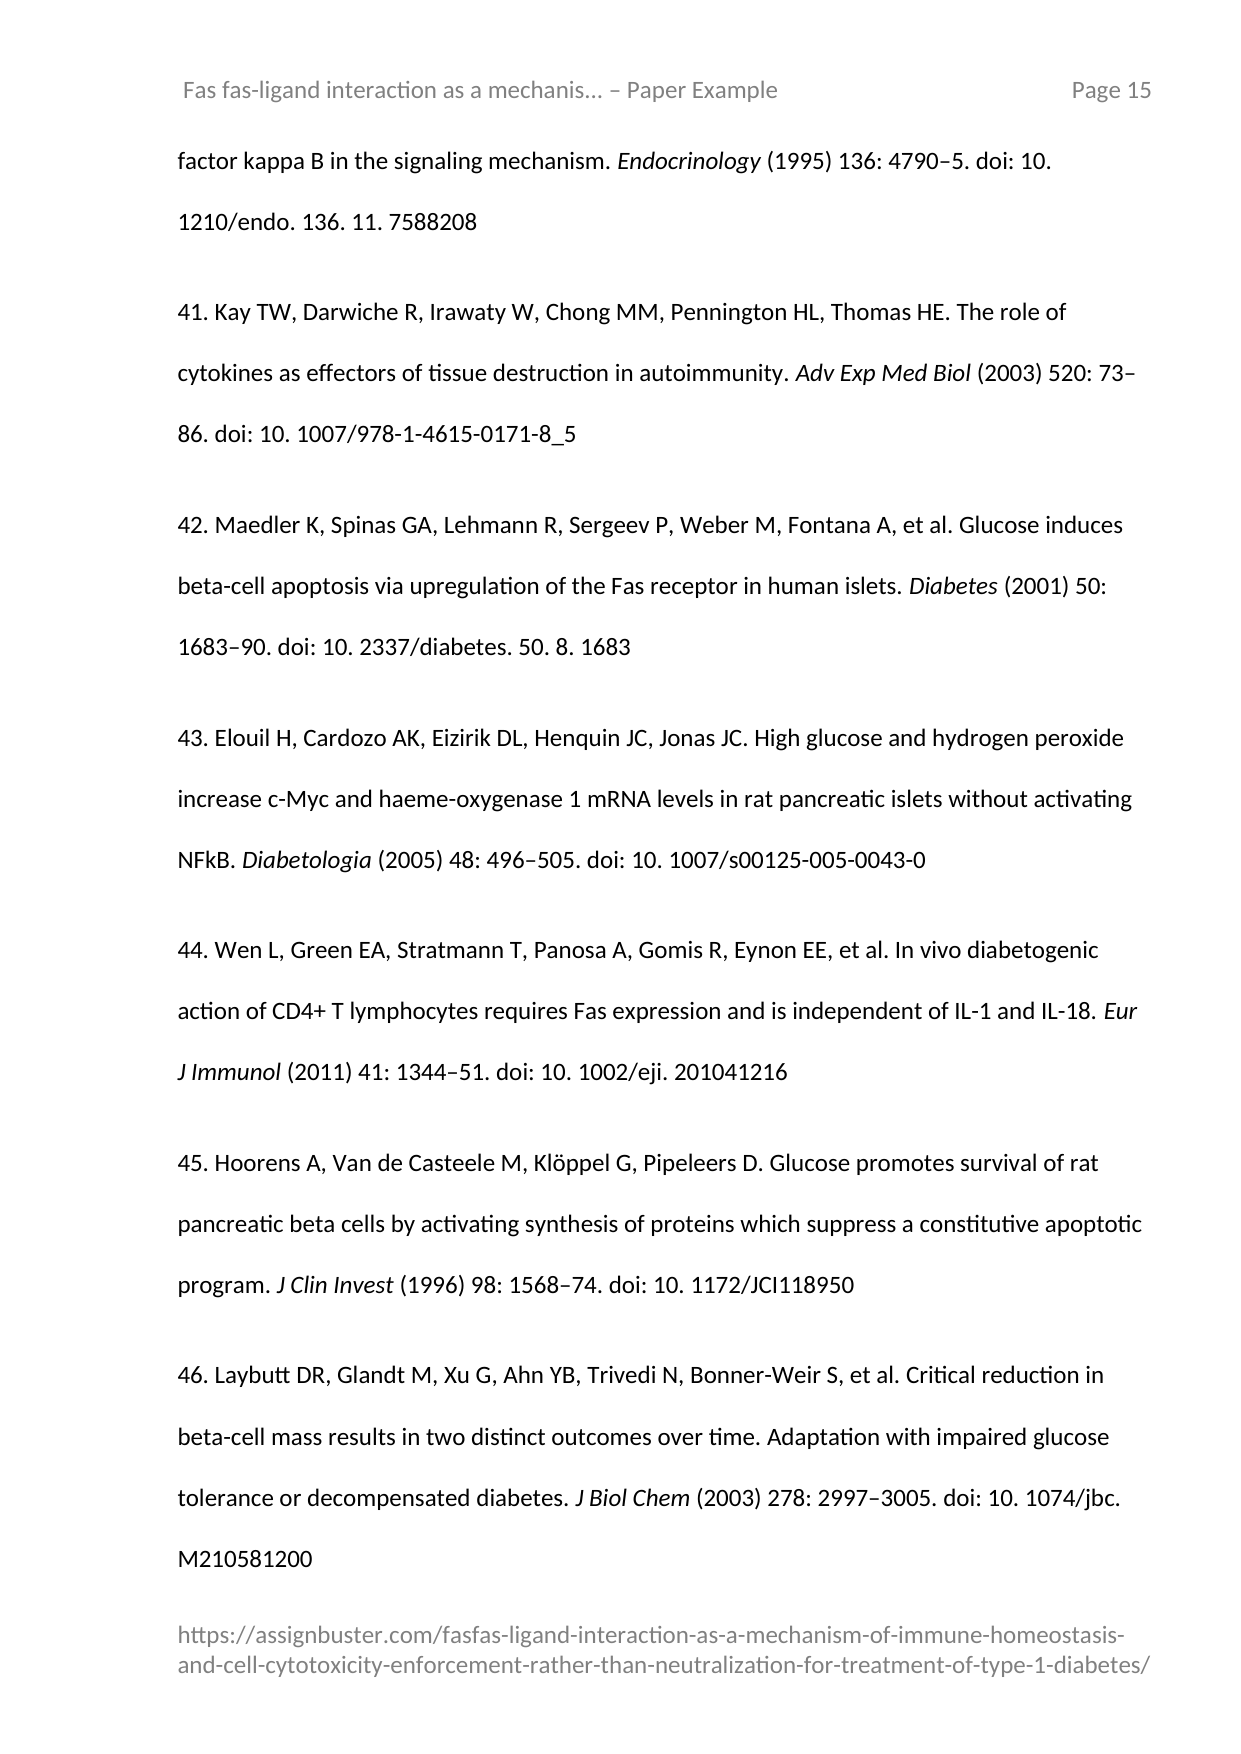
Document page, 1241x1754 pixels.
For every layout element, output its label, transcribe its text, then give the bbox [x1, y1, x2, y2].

text 42. Maedler K, Spinas GA, Lehmann R, Sergeev P, Weber M, Fontana A, et al. Glucose induces beta-cell apoptosis via upregulation of the Fas receptor in human islets. Diabetes (2001) 50: 1683–90. doi: 10. 2337/diabetes. 50. 8. 1683 [177, 509, 1152, 662]
text 45. Hoorens A, Van de Casteele M, Klöppel G, Pipeleers D. Glucose promotes survival of rat pancreatic beta cells by activating synthesis of proteins which suppress a constitutive apoptotic program. J Clin Invest (1996) 98: 1568–74. doi: 10. 1172/JCI118950 [177, 1147, 1152, 1299]
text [177, 145, 1152, 237]
text 44. Wen L, Green EA, Stratmann T, Panosa A, Gomis R, Eynon EE, et al. In vivo diabetogenic action of CD4+ T lymphocytes requires Fas expression and is independent of IL-1 and IL-18. Eur J Immunol (2011) 41: 1344–51. doi: 10. 1002/eji. 201041216 [177, 934, 1152, 1087]
text 41. Kay TW, Darwiche R, Irawaty W, Chong MM, Pennington HL, Thomas HE. The role of cytokines as effectors of tissue destruction in autoimmunity. Adv Exp Med Biol (2003) 520: 73–86. doi: 10. 1007/978-1-4615-0171-8_5 [177, 297, 1152, 449]
text 46. Laybutt DR, Glandt M, Xu G, Ahn YB, Trivedi N, Bonner-Weir S, et al. Critical reduction in beta-cell mass results in two distinct outcomes over time. Adaptation with impaired glucose tolerance or decompensated diabetes. J Biol Chem (2003) 278: 2997–3005. doi: 10. 1074/jbc. M210581200 [177, 1359, 1152, 1573]
text 43. Elouil H, Cardozo AK, Eizirik DL, Henquin JC, Jonas JC. High glucose and hydrogen peroxide increase c-Myc and haeme-oxygenase 1 mRNA levels in rat pancreatic islets without activating NFkB. Diabetologia (2005) 48: 496–505. doi: 10. 1007/s00125-005-0043-0 [177, 722, 1152, 874]
